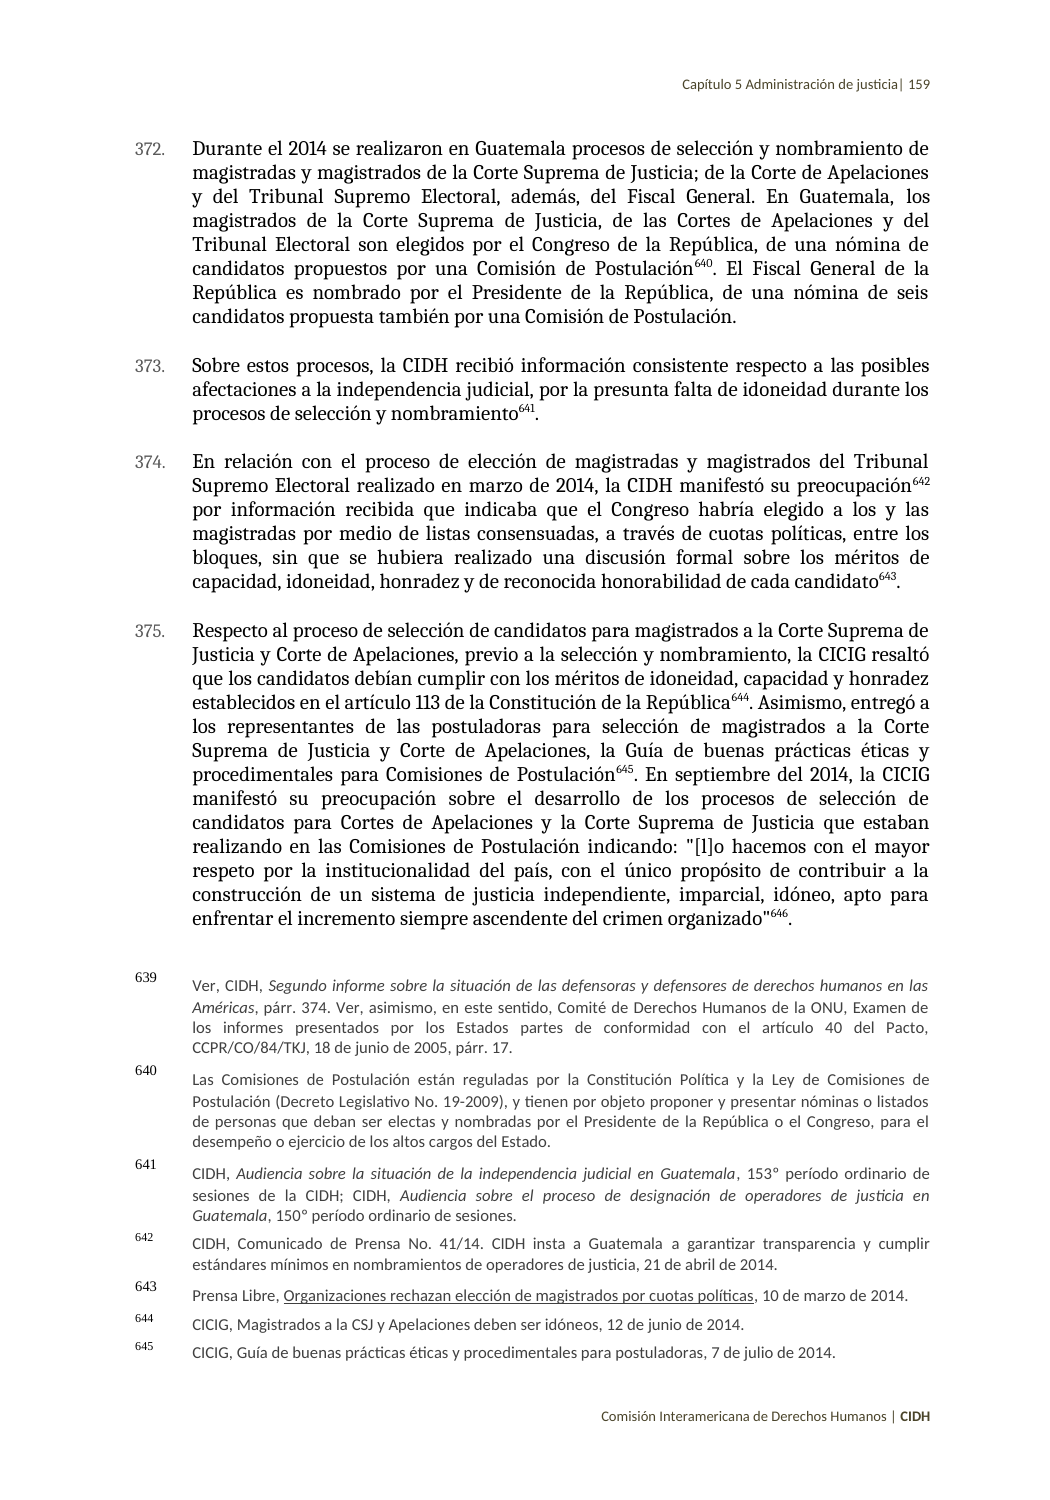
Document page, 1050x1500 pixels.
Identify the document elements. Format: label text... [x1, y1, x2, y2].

text Durante el 2014 se realizaron en Guatemala procesos de selección y nombramiento de magistradas y magistrados de la Corte Suprema de Justicia; de la Corte de Apelaciones y del Tribunal Supremo Electoral, además, del Fiscal General. En Guatemala, los magistrados de la Corte Suprema de Justicia, de las Cortes de Apelaciones y del Tribunal Electoral son elegidos por el Congreso de la República, de una nómina de candidatos propuestos por una Comisión de Postulación. El Fiscal General de la República es nombrado por el Presidente de la República, de una nómina de seis candidatos propuesta también por una Comisión de Postulación. [135, 137, 930, 328]
text En relación con el proceso de elección de magistradas y magistrados del Tribunal Supremo Electoral realizado en marzo de 2014, la CIDH manifestó su preocupación por información recibida que indicaba que el Congreso habría elegido a los y las magistradas por medio de listas consensuadas, a través de cuotas políticas, entre los bloques, sin que se hubiera realizado una discusión formal sobre los méritos de capacidad, idoneidad, honradez y de reconocida honorabilidad de cada candidato. [135, 450, 930, 594]
text Sobre estos procesos, la CIDH recibió información consistente respecto a las posibles afectaciones a la independencia judicial, por la presunta falta de idoneidad durante los procesos de selección y nombramiento. [135, 353, 930, 425]
text Respecto al proceso de selección de candidatos para magistrados a la Corte Suprema de Justicia y Corte de Apelaciones, previo a la selección y nombramiento, la CICIG resaltó que los candidatos debían cumplir con los méritos de idoneidad, capacidad y honradez establecidos en el artículo 113 de la Constitución de la República. Asimismo, entregó a los representantes de las postuladoras para selección de magistrados a la Corte Suprema de Justicia y Corte de Apelaciones, la Guía de buenas prácticas éticas y procedimentales para Comisiones de Postulación. En septiembre del 2014, la CICIG manifestó su preocupación sobre el desarrollo de los procesos de selección de candidatos para Cortes de Apelaciones y la Corte Suprema de Justicia que estaban realizando en las Comisiones de Postulación indicando: "[l]o hacemos con el mayor respeto por la institucionalidad del país, con el único propósito de contribuir a la construcción de un sistema de justicia independiente, imparcial, idóneo, apto para enfrentar el incremento siempre ascendente del crimen organizado". [135, 619, 930, 930]
